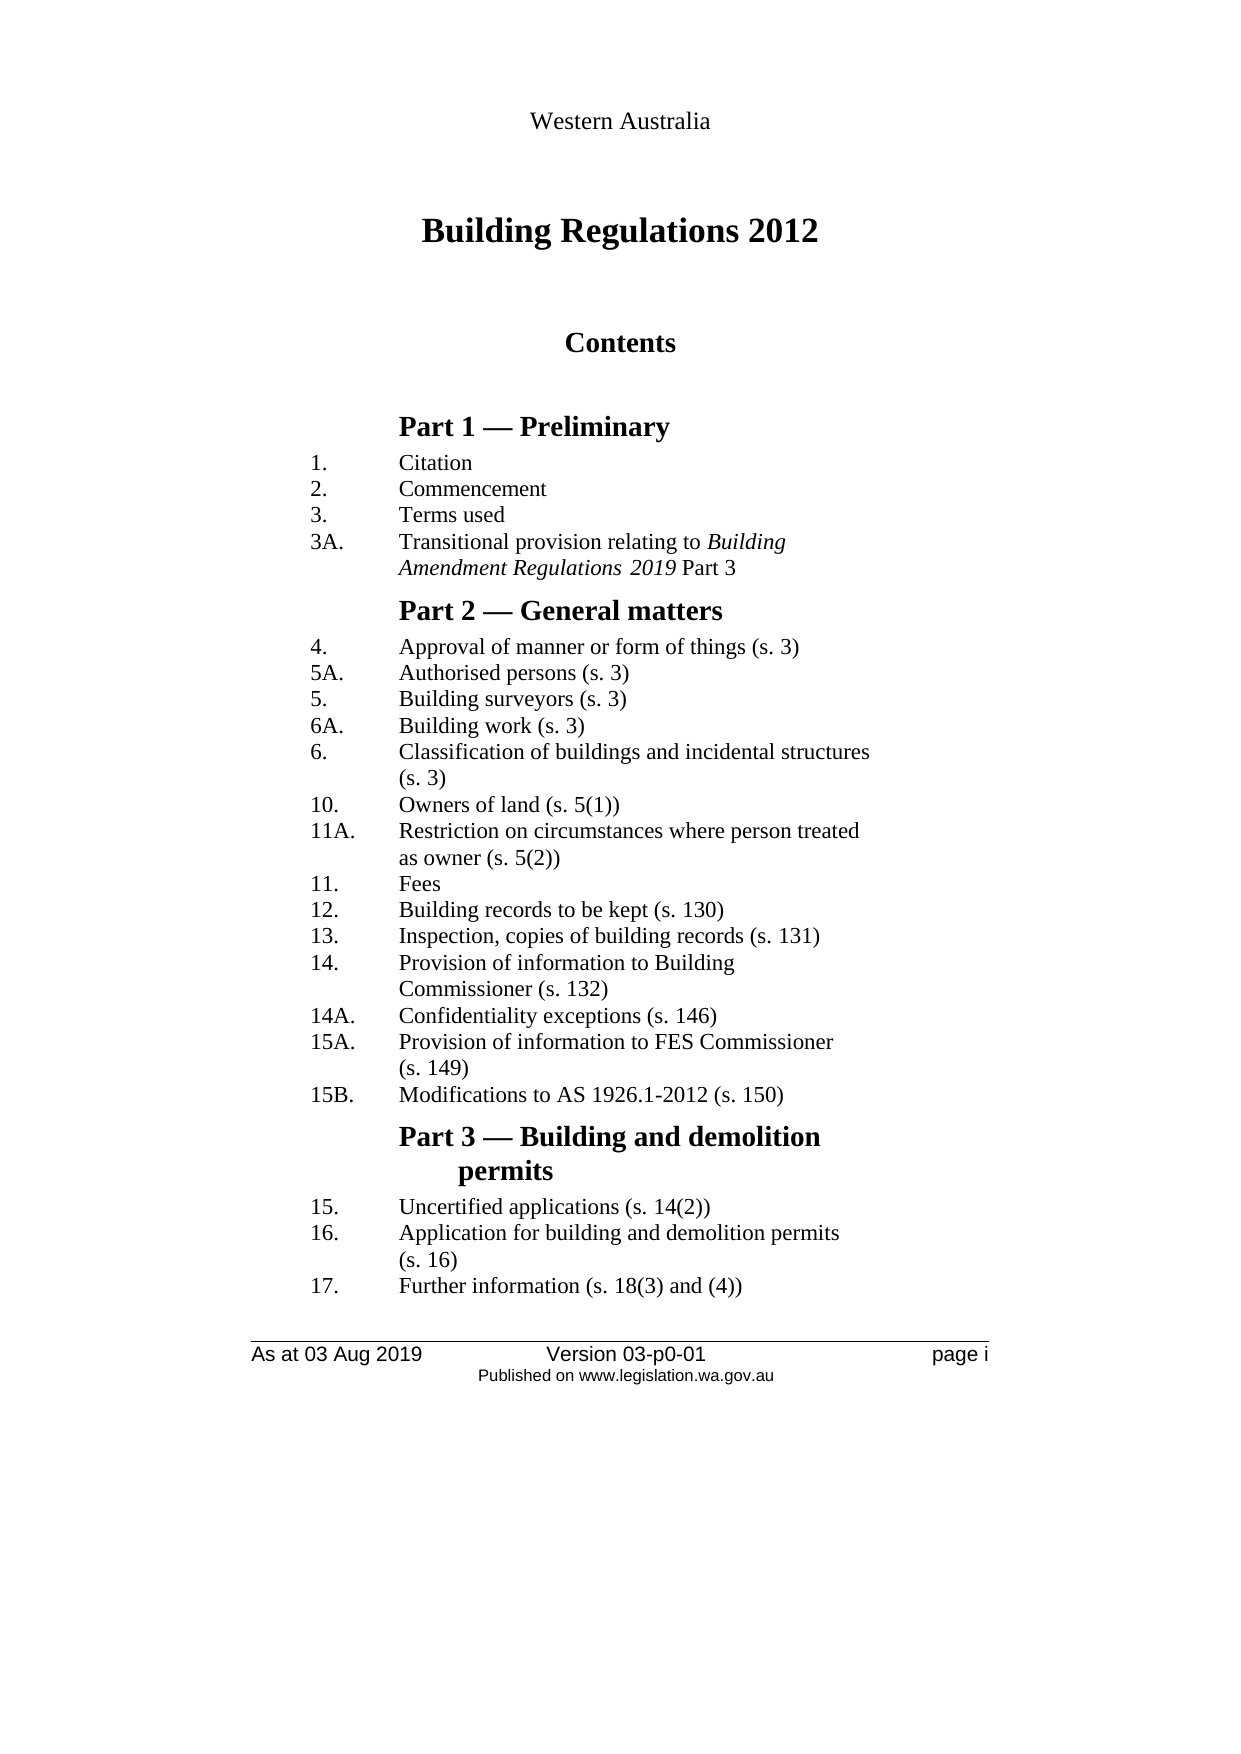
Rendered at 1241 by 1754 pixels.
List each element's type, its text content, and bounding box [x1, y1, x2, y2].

text 13. Inspection, copies of building records (s. 131) 11 [310, 923, 871, 949]
text 11A. Restriction on circumstances where person treated as owner (s. 5(2)) 10 [310, 817, 871, 870]
text Part 2 — General matters [399, 593, 871, 626]
text 5A. Authorised persons (s. 3) 6 [310, 659, 871, 685]
text 14. Provision of information to Building Commissioner (s. 132) 11 [310, 949, 871, 1002]
text 10. Owners of land (s. 5(1)) 8 [310, 791, 871, 817]
text 11. Fees 10 [310, 870, 871, 896]
text 3A. Transitional provision relating to Building Amendment Regulations 2019 Part 3 4 [310, 528, 871, 580]
text 16. Application for building and demolition permits (s. 16) 14 [310, 1219, 871, 1272]
text 6. Classification of buildings and incidental structures (s. 3) 8 [310, 738, 871, 791]
text 15A. Provision of information to FES Commissioner (s. 149) 12 [310, 1028, 871, 1081]
text 6A. Building work (s. 3) 8 [310, 712, 871, 738]
text 3. Terms used 1 [310, 501, 871, 528]
text Contents [491, 325, 749, 359]
text Part 3 — Building and demolition permits [399, 1119, 871, 1187]
text 15. Uncertified applications (s. 14(2)) 14 [310, 1193, 871, 1219]
text 1. Citation 1 [310, 449, 871, 475]
text 5. Building surveyors (s. 3) 6 [310, 685, 871, 712]
text Part 1 — Preliminary [399, 409, 871, 442]
text 2. Commencement 1 [310, 475, 871, 501]
text Building Regulations 2012 [251, 209, 989, 250]
text 17. Further information (s. 18(3) and (4)) 16 [310, 1272, 871, 1298]
text 15B. Modifications to AS 1926.1-2012 (s. 150) 13 [310, 1081, 871, 1107]
text 14A. Confidentiality exceptions (s. 146) 12 [310, 1002, 871, 1028]
text 12. Building records to be kept (s. 130) 10 [310, 896, 871, 923]
text Western Australia [251, 106, 989, 134]
text 4. Approval of manner or form of things (s. 3) 5 [310, 633, 871, 659]
